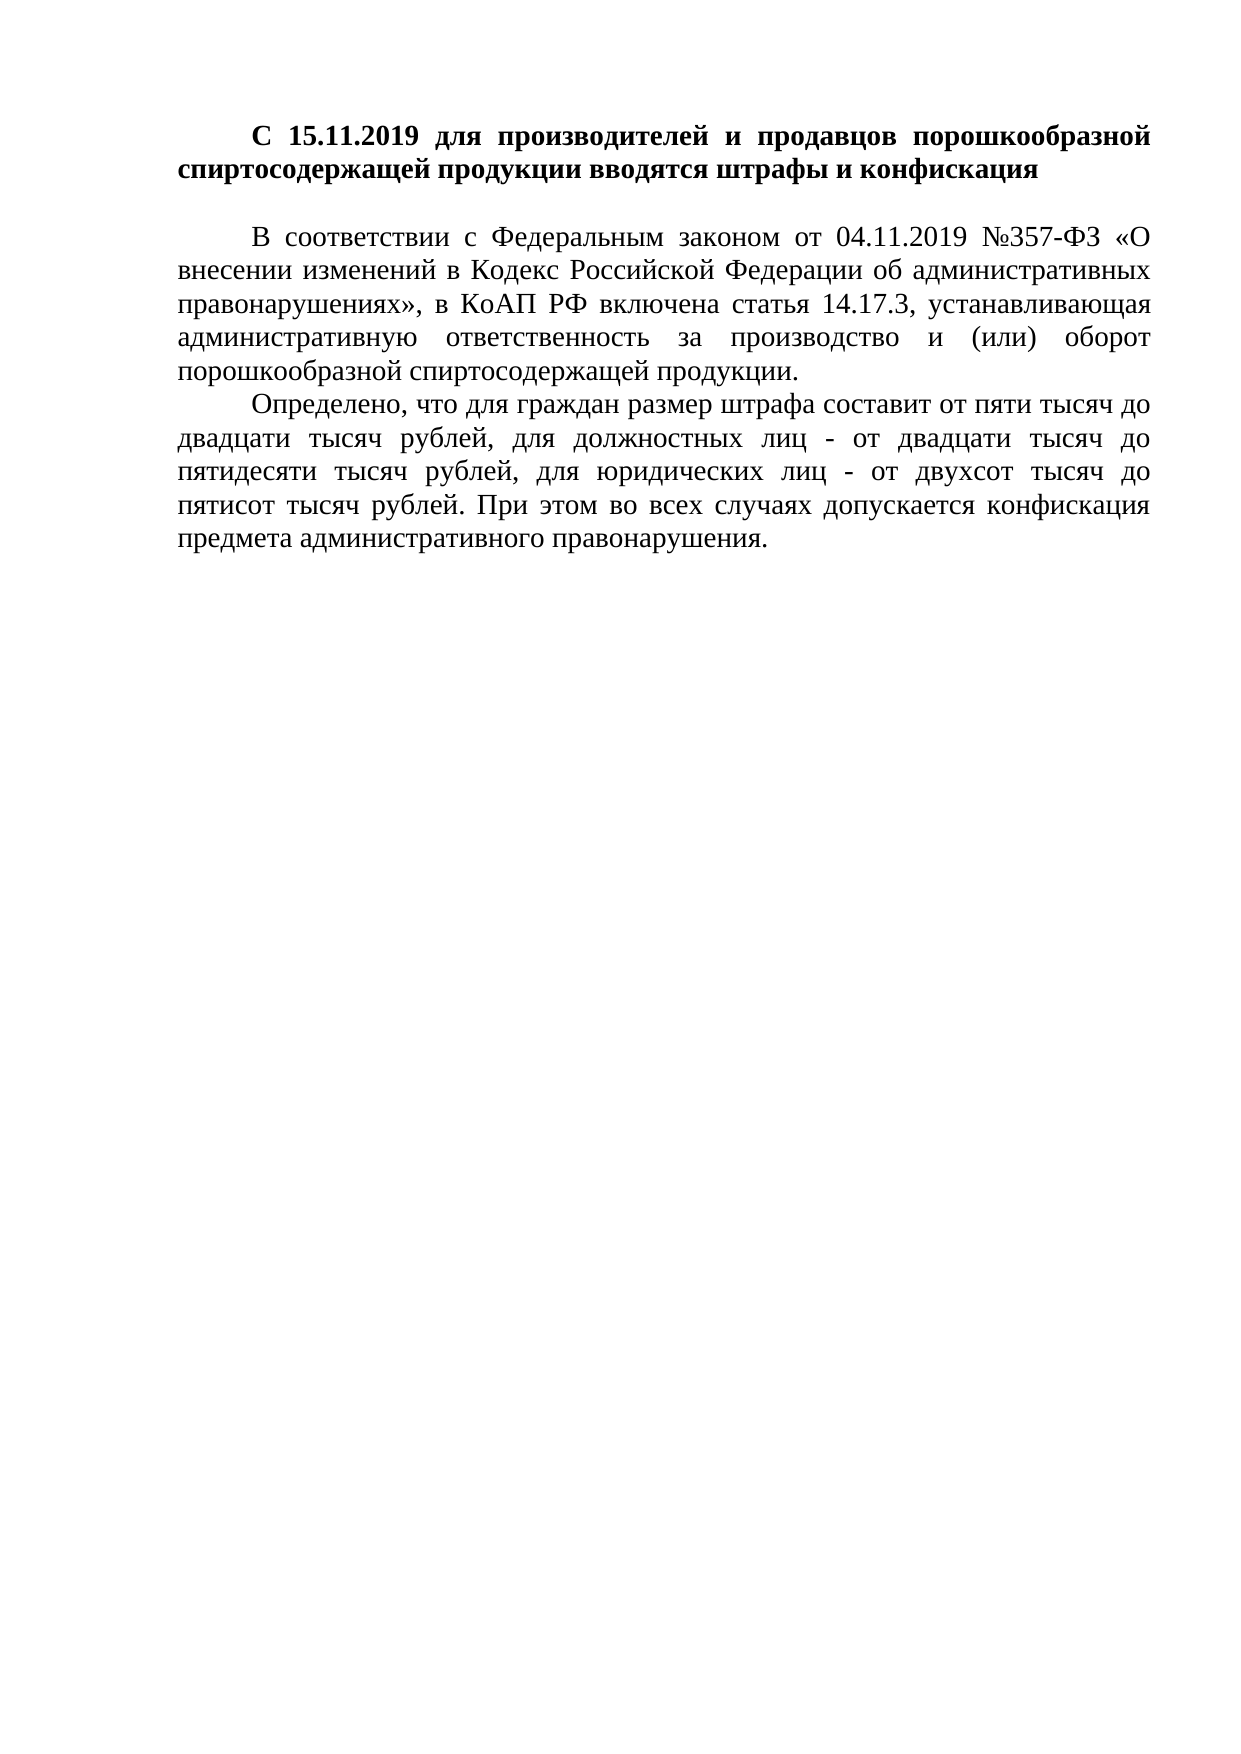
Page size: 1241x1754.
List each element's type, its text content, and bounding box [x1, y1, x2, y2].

text С 15.11.2019 для производителей и продавцов порошкообразной спиртосодержащей продукции вводятся штрафы и конфискация [177, 118, 1152, 185]
text В соответствии с Федеральным законом от 04.11.2019 №357-ФЗ «О внесении изменений в Кодекс Российской Федерации об административных правонарушениях», в КоАП РФ включена статья 14.17.3, устанавливающая административную ответственность за производство и (или) оборот порошкообразной спиртосодержащей продукции. [177, 219, 1152, 386]
text Определено, что для граждан размер штрафа составит от пяти тысяч до двадцати тысяч рублей, для должностных лиц - от двадцати тысяч до пятидесяти тысяч рублей, для юридических лиц - от двухсот тысяч до пятисот тысяч рублей. При этом во всех случаях допускается конфискация предмета административного правонарушения. [177, 386, 1152, 554]
